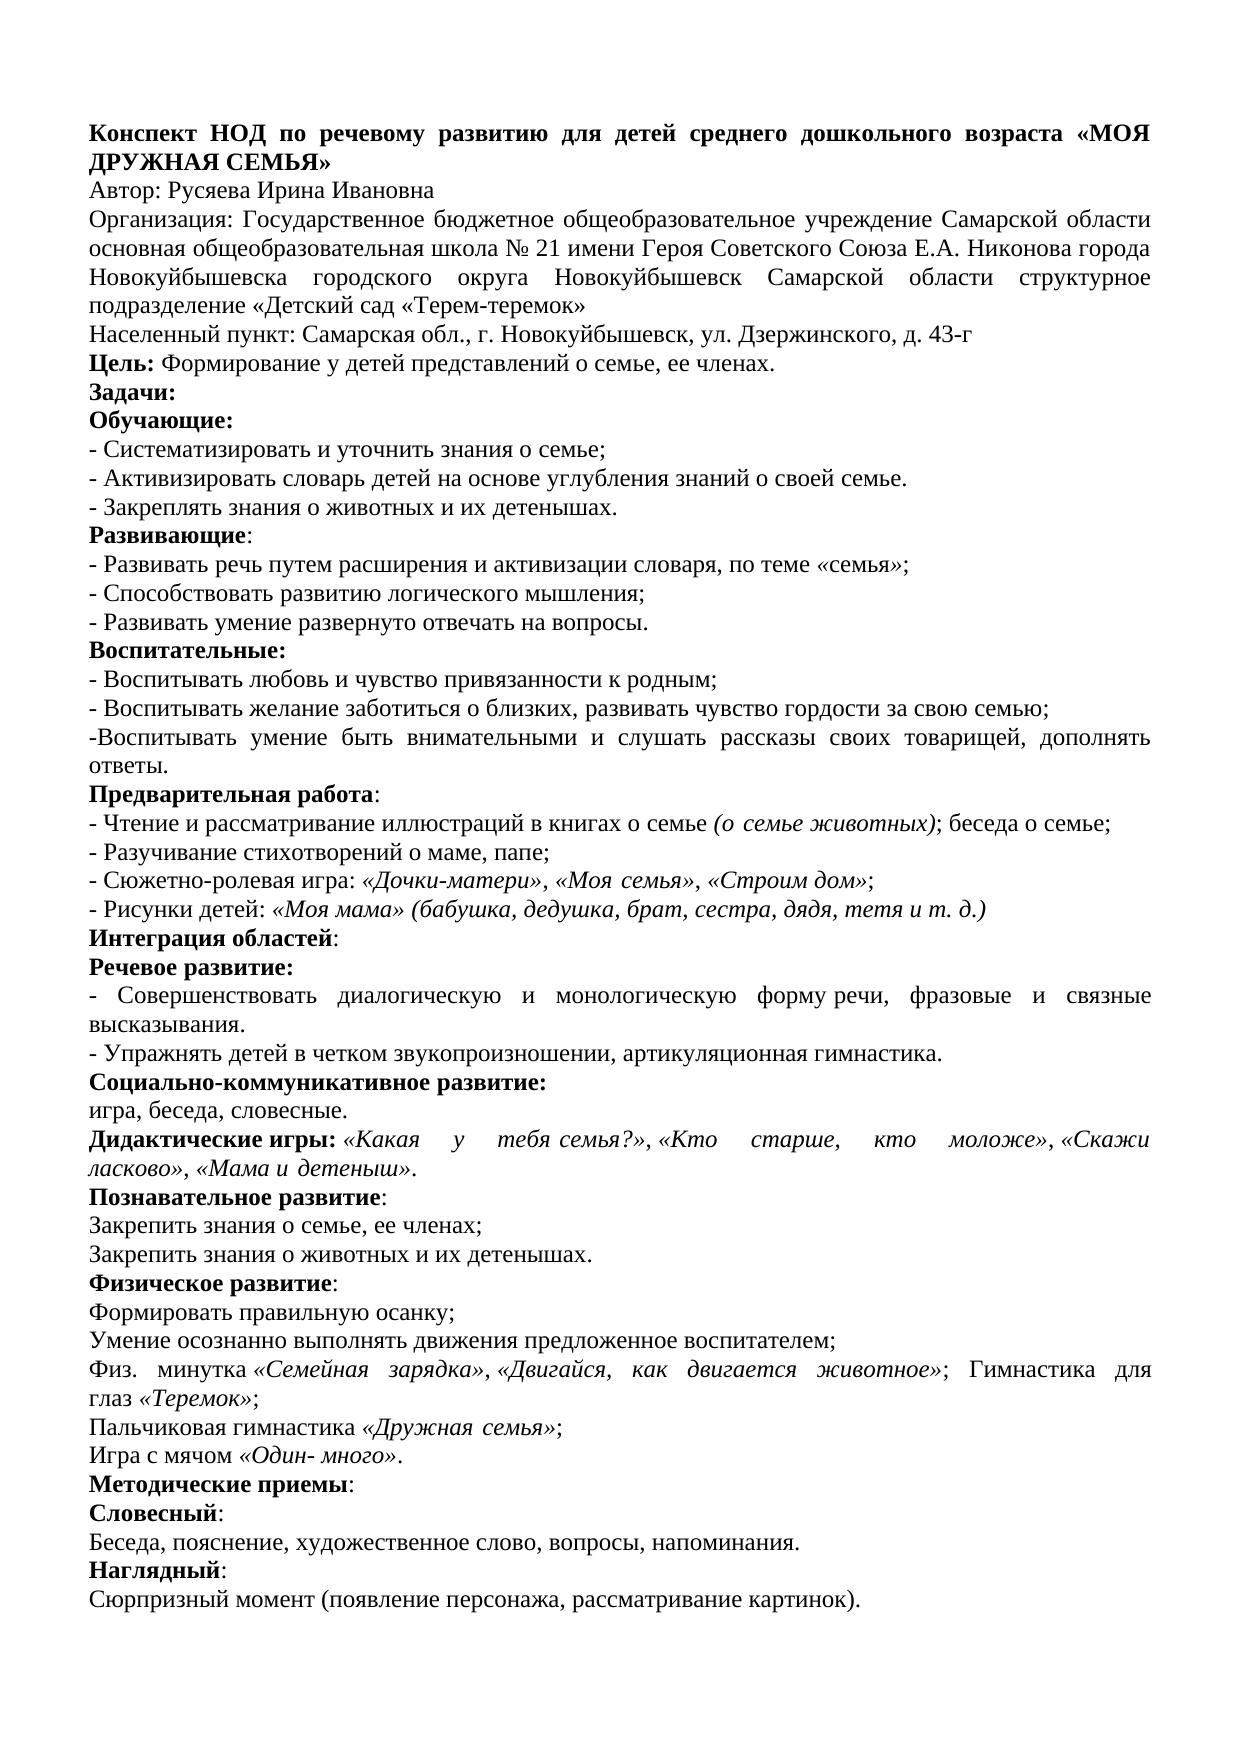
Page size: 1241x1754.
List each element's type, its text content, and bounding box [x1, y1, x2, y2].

text Обучающие: [88, 406, 1152, 434]
text Умение осознанно выполнять движения предложенное воспитателем; [88, 1326, 1152, 1354]
text Автор: Русяева Ирина Ивановна [88, 176, 1152, 204]
text игра, беседа, словесные. [88, 1096, 1152, 1124]
text Сюрпризный момент (появление персонажа, рассматривание картинок). [88, 1584, 1152, 1613]
text - Сюжетно-ролевая игра: «Дочки-матери», «Моя семья», «Строим дом»; [88, 866, 1152, 894]
text Наглядный: [88, 1556, 1152, 1584]
text Игра с мячом «Один- много». [88, 1441, 1152, 1469]
text Беседа, пояснение, художественное слово, вопросы, напоминания. [88, 1527, 1152, 1556]
text -Воспитывать умение быть внимательными и слушать рассказы своих товарищей, дополнять ответы. [88, 722, 1152, 779]
text - Развивать умение развернуто отвечать на вопросы. [88, 607, 1152, 636]
text - Развивать речь путем расширения и активизации словаря, по теме «семья»; [88, 549, 1152, 578]
text - Чтение и рассматривание иллюстраций в книгах о семье (о семье животных); беседа о семье; [88, 808, 1152, 837]
text Воспитательные: [88, 636, 1152, 664]
text Дидактические игры: «Какая у тебя семья?», «Кто старше, кто моложе», «Скажи ласково», «Мама и детеныш». [88, 1124, 1152, 1182]
text Закрепить знания о животных и их детенышах. [88, 1239, 1152, 1268]
text Развивающие: [88, 521, 1152, 549]
text - Воспитывать желание заботиться о близких, развивать чувство гордости за свою семью; [88, 693, 1152, 722]
text - Воспитывать любовь и чувство привязанности к родным; [88, 664, 1152, 693]
text - Совершенствовать диалогическую и монологическую форму речи, фразовые и связные высказывания. [88, 981, 1152, 1038]
text Пальчиковая гимнастика «Дружная семья»; [88, 1412, 1152, 1441]
text Предварительная работа: [88, 779, 1152, 808]
text Физическое развитие: [88, 1268, 1152, 1297]
text - Систематизировать и уточнить знания о семье; [88, 434, 1152, 463]
text Закрепить знания о семье, ее членах; [88, 1211, 1152, 1239]
text Физ. минутка «Семейная зарядка», «Двигайся, как двигается животное»; Гимнастика для глаз «Теремок»; [88, 1354, 1152, 1412]
text Социально-коммуникативное развитие: [88, 1067, 1152, 1096]
text Словесный: [88, 1498, 1152, 1527]
text - Способствовать развитию логического мышления; [88, 578, 1152, 607]
text Организация: Государственное бюджетное общеобразовательное учреждение Самарской области основная общеобразовательная школа № 21 имени Героя Советского Союза Е.А. Никонова города Новокуйбышевска городского округа Новокуйбышевск Самарской области структурное подразделение «Детский сад «Терем-теремок» [88, 204, 1152, 319]
text - Разучивание стихотворений о маме, папе; [88, 837, 1152, 866]
text Конспект НОД по речевому развитию для детей среднего дошкольного возраста «МОЯ ДРУЖНАЯ СЕМЬЯ» [88, 118, 1152, 176]
text - Рисунки детей: «Моя мама» (бабушка, дедушка, брат, сестра, дядя, тетя и т. д.) [88, 894, 1152, 923]
text Интеграция областей: [88, 923, 1152, 952]
text - Активизировать словарь детей на основе углубления знаний о своей семье. [88, 463, 1152, 492]
text Задачи: [88, 377, 1152, 406]
text Цель: Формирование у детей представлений о семье, ее членах. [88, 348, 1152, 377]
text Населенный пункт: Самарская обл., г. Новокуйбышевск, ул. Дзержинского, д. 43-г [88, 319, 1152, 348]
text Методические приемы: [88, 1469, 1152, 1498]
text Речевое развитие: [88, 952, 1152, 981]
text - Упражнять детей в четком звукопроизношении, артикуляционная гимнастика. [88, 1038, 1152, 1067]
text Формировать правильную осанку; [88, 1297, 1152, 1326]
text Познавательное развитие: [88, 1182, 1152, 1211]
text - Закреплять знания о животных и их детенышах. [88, 492, 1152, 521]
